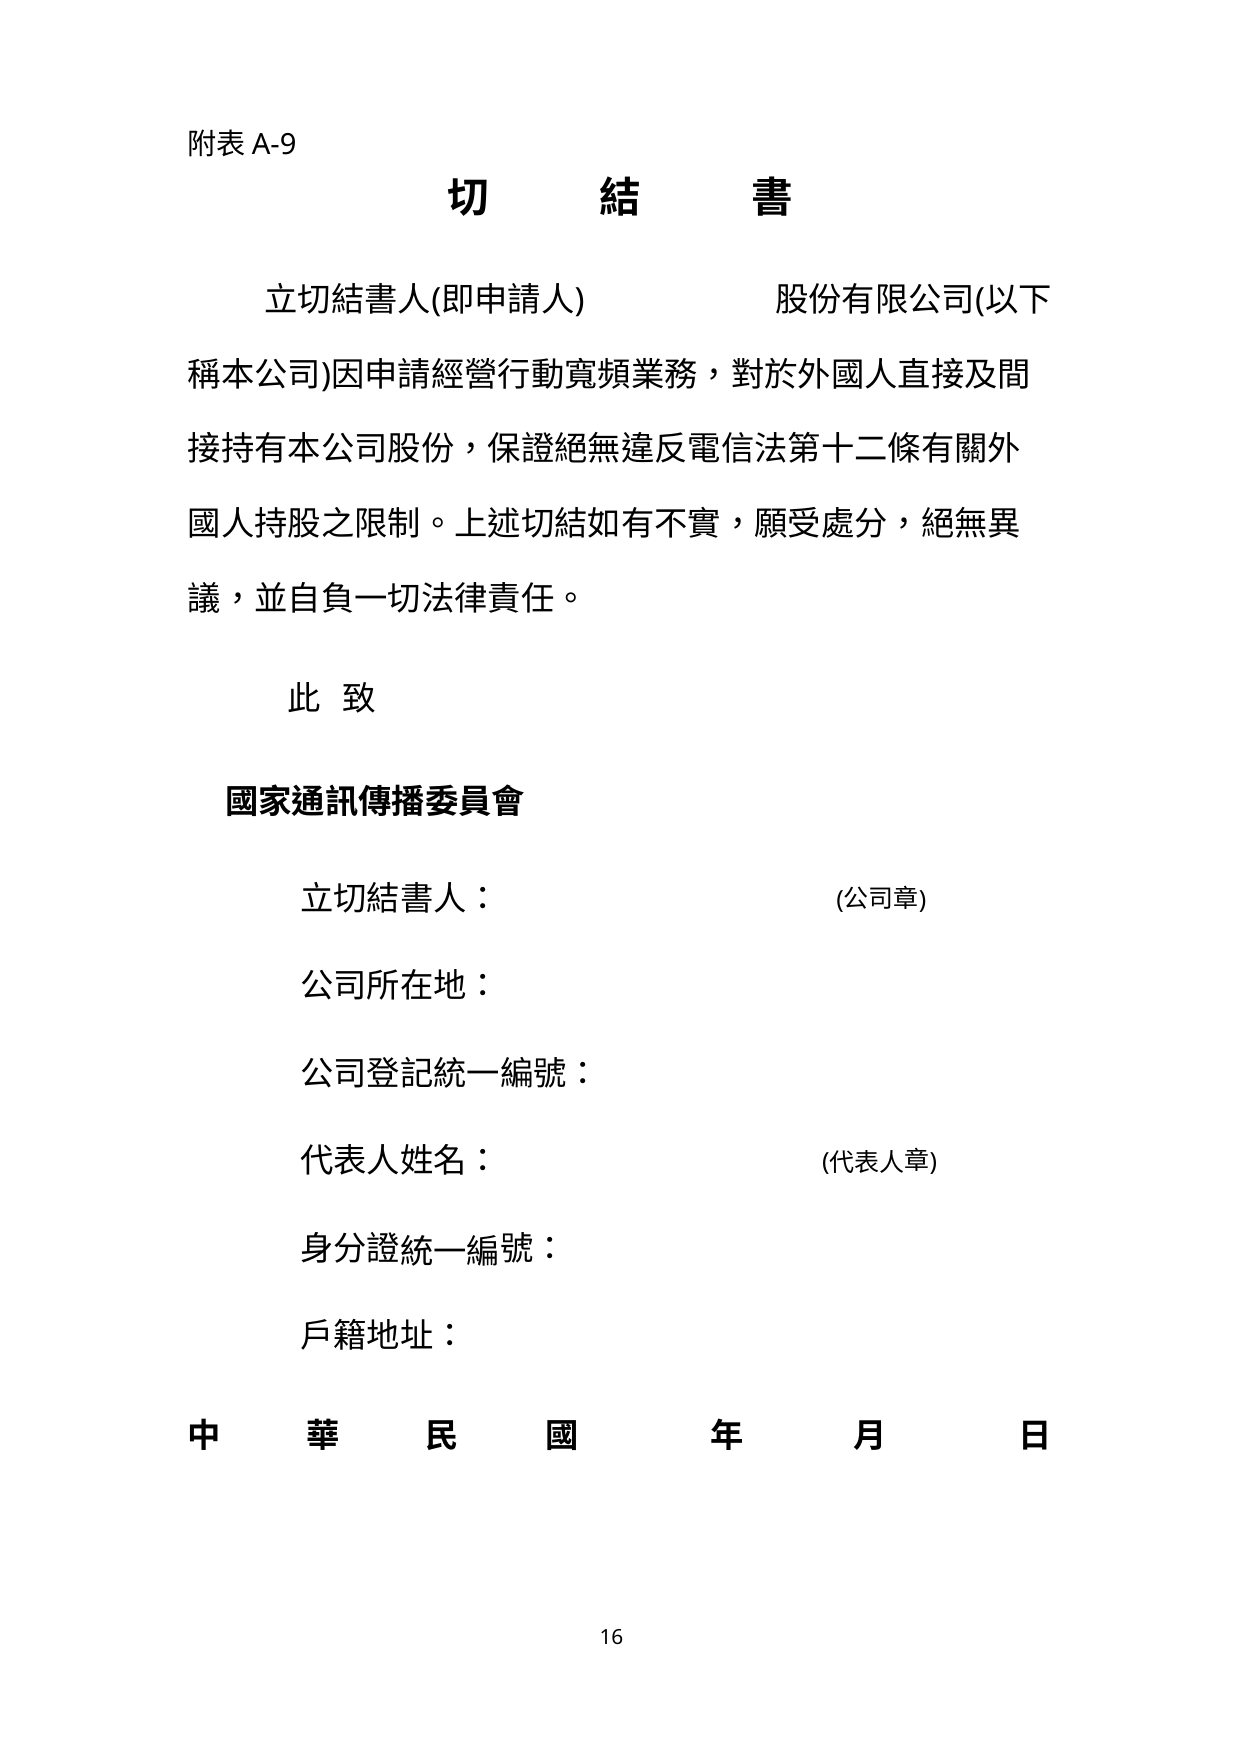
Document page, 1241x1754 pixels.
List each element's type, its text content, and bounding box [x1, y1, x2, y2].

text 戶籍地址： [300, 1298, 1053, 1373]
text 附表A-9 [187, 130, 1053, 161]
text 公司登記統一編號： [300, 1036, 1053, 1111]
text 此 致 [187, 661, 1053, 736]
text 中 華 民 國 年 月 日 [187, 1398, 1053, 1473]
text 身分證統一編號： [300, 1211, 1053, 1286]
text 公司所在地： [300, 948, 1053, 1023]
text 立切結書人(即申請人) 股份有限公司(以下稱本公司)因申請經營行動寬頻業務，對於外國人直接及間接持有本公司股份，保證絕無違反電信法第十二條有關外國人持股之限制。上述切結如有不實，願受處分，絕無異議，並自負一切法律責任。 [187, 261, 1053, 636]
text 切 結 書 [187, 161, 1053, 236]
text 代表人姓名： (代表人章) [300, 1123, 1053, 1198]
text 國家通訊傳播委員會 [225, 761, 1089, 836]
text 立切結書人： (公司章) [300, 861, 1053, 936]
